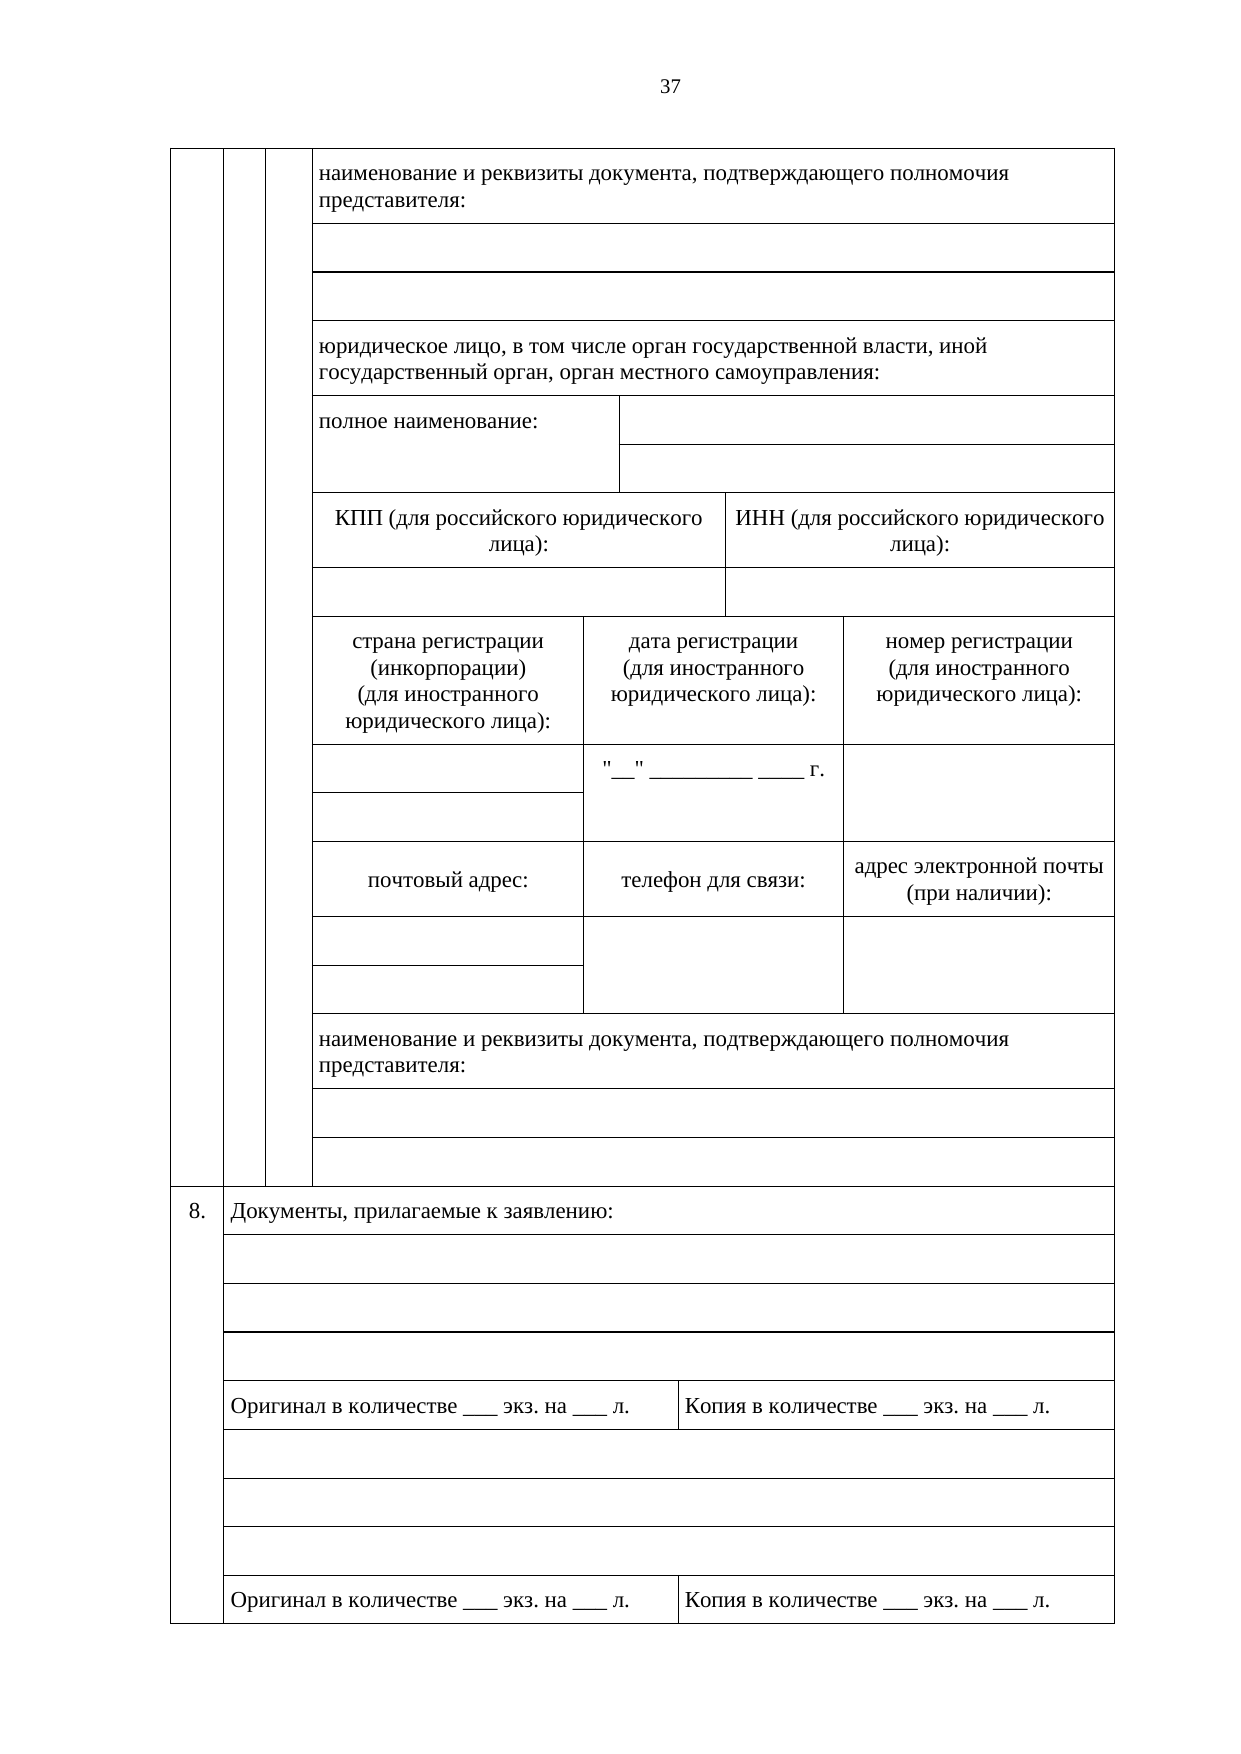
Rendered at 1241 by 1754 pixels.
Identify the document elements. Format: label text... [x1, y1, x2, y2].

table_cell Оригинал в количестве ___ экз. на ___ л. [224, 1381, 678, 1429]
table_cell [313, 917, 583, 964]
table_cell [620, 445, 1114, 492]
table_cell дата регистрации (для иностранного юридического лица): [584, 617, 843, 744]
table_cell [620, 396, 1114, 444]
table_cell адрес электронной почты (при наличии): [844, 842, 1114, 916]
table_cell Оригинал в количестве ___ экз. на ___ л. [224, 1576, 678, 1623]
table_cell [313, 793, 583, 841]
table_cell [584, 917, 843, 1013]
table_cell юридическое лицо, в том числе орган государственной власти, иной государственный орган, орган местного самоуправления: [313, 321, 1114, 395]
table_cell [313, 1089, 1114, 1137]
table_cell [313, 224, 1114, 271]
table_cell [224, 1527, 1114, 1575]
table_cell Копия в количестве ___ экз. на ___ л. [679, 1381, 1114, 1429]
table_cell [224, 1333, 1114, 1380]
table_cell телефон для связи: [584, 842, 843, 916]
table_cell [844, 745, 1114, 841]
table_cell [726, 568, 1114, 616]
table_cell "__" _________ ____ г. [584, 745, 843, 841]
table_cell [224, 1430, 1114, 1477]
table_cell ИНН (для российского юридического лица): [726, 493, 1114, 567]
table_cell [224, 1235, 1114, 1283]
table_cell [224, 1479, 1114, 1526]
table_cell [313, 966, 583, 1013]
table_cell наименование и реквизиты документа, подтверждающего полномочия представителя: [313, 1014, 1114, 1088]
table_cell [844, 917, 1114, 1013]
table_cell Копия в количестве ___ экз. на ___ л. [679, 1576, 1114, 1623]
table_cell 8. [171, 1187, 223, 1623]
table_cell наименование и реквизиты документа, подтверждающего полномочия представителя: [313, 149, 1114, 223]
table_cell полное наименование: [313, 396, 619, 492]
table_cell почтовый адрес: [313, 842, 583, 916]
table_cell [313, 273, 1114, 320]
table_cell [313, 745, 583, 792]
table_cell номер регистрации (для иностранного юридического лица): [844, 617, 1114, 744]
table_cell Документы, прилагаемые к заявлению: [224, 1187, 1114, 1234]
table_cell [313, 1138, 1114, 1186]
table_cell страна регистрации (инкорпорации) (для иностранного юридического лица): [313, 617, 583, 744]
table_cell КПП (для российского юридического лица): [313, 493, 725, 567]
table_cell [313, 568, 725, 616]
table_cell [224, 1284, 1114, 1331]
